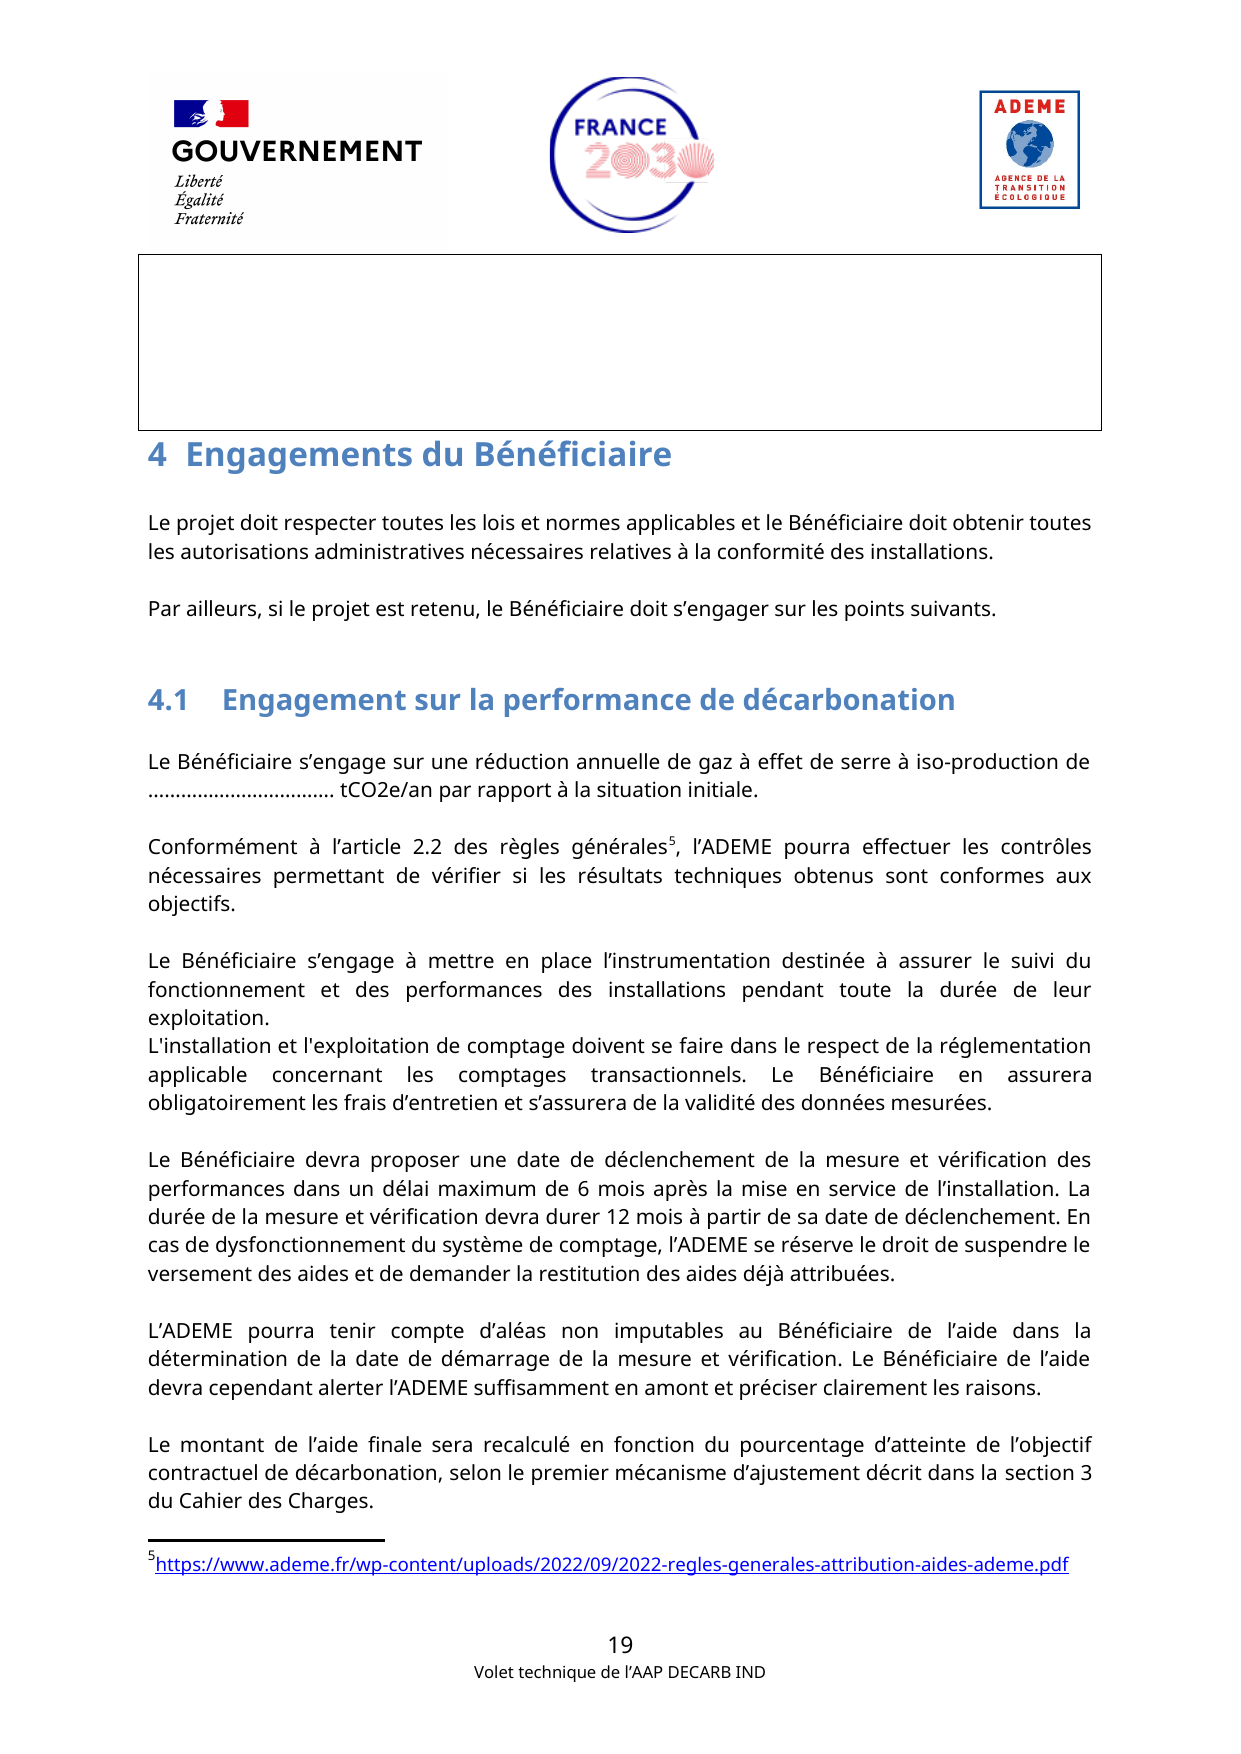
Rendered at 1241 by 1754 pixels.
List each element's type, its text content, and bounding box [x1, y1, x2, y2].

text Le Bénéficiaire devra proposer une date de déclenchement de la mesure et vérification des performances dans un délai maximum de 6 mois après la mise en service de l’installation. La durée de la mesure et vérification devra durer 12 mois à partir de sa date de déclenchement. En cas de dysfonctionnement du système de comptage, l’ADEME se réserve le droit de suspendre le versement des aides et de demander la restitution des aides déjà attribuées. [148, 1145, 1092, 1287]
text Par ailleurs, si le projet est retenu, le Bénéficiaire doit s’engager sur les points suivants. [148, 594, 1092, 622]
text L'installation et l'exploitation de comptage doivent se faire dans le respect de la réglementation applicable concernant les comptages transactionnels. Le Bénéficiaire en assurera obligatoirement les frais d’entretien et s’assurera de la validité des données mesurées. [148, 1032, 1092, 1117]
subtitle Engagements du Bénéficiaire [148, 431, 1092, 476]
text Le projet doit respecter toutes les lois et normes applicables et le Bénéficiaire doit obtenir toutes les autorisations administratives nécessaires relatives à la conformité des installations. [148, 508, 1092, 565]
text Conformément à l’article 2.2 des règles générales, l’ADEME pourra effectuer les contrôles nécessaires permettant de vérifier si les résultats techniques obtenus sont conformes aux objectifs. [148, 832, 1092, 918]
text L’ADEME pourra tenir compte d’aléas non imputables au Bénéficiaire de l’aide dans la détermination de la date de démarrage de la mesure et vérification. Le Bénéficiaire de l’aide devra cependant alerter l’ADEME suffisamment en amont et préciser clairement les raisons. [148, 1316, 1092, 1401]
text Le Bénéficiaire s’engage sur une réduction annuelle de gaz à effet de serre à iso-production de ……………………………. tCO2e/an par rapport à la situation initiale. [148, 747, 1092, 804]
picture [147, 73, 449, 251]
picture [966, 77, 1093, 222]
picture [549, 77, 715, 233]
subtitle Engagement sur la performance de décarbonation [148, 679, 1092, 719]
text Le montant de l’aide finale sera recalculé en fonction du pourcentage d’atteinte de l’objectif contractuel de décarbonation, selon le premier mécanisme d’ajustement décrit dans la section 3 du Cahier des Charges. [148, 1430, 1092, 1515]
text Le Bénéficiaire s’engage à mettre en place l’instrumentation destinée à assurer le suivi du fonctionnement et des performances des installations pendant toute la durée de leur exploitation. [148, 946, 1092, 1032]
